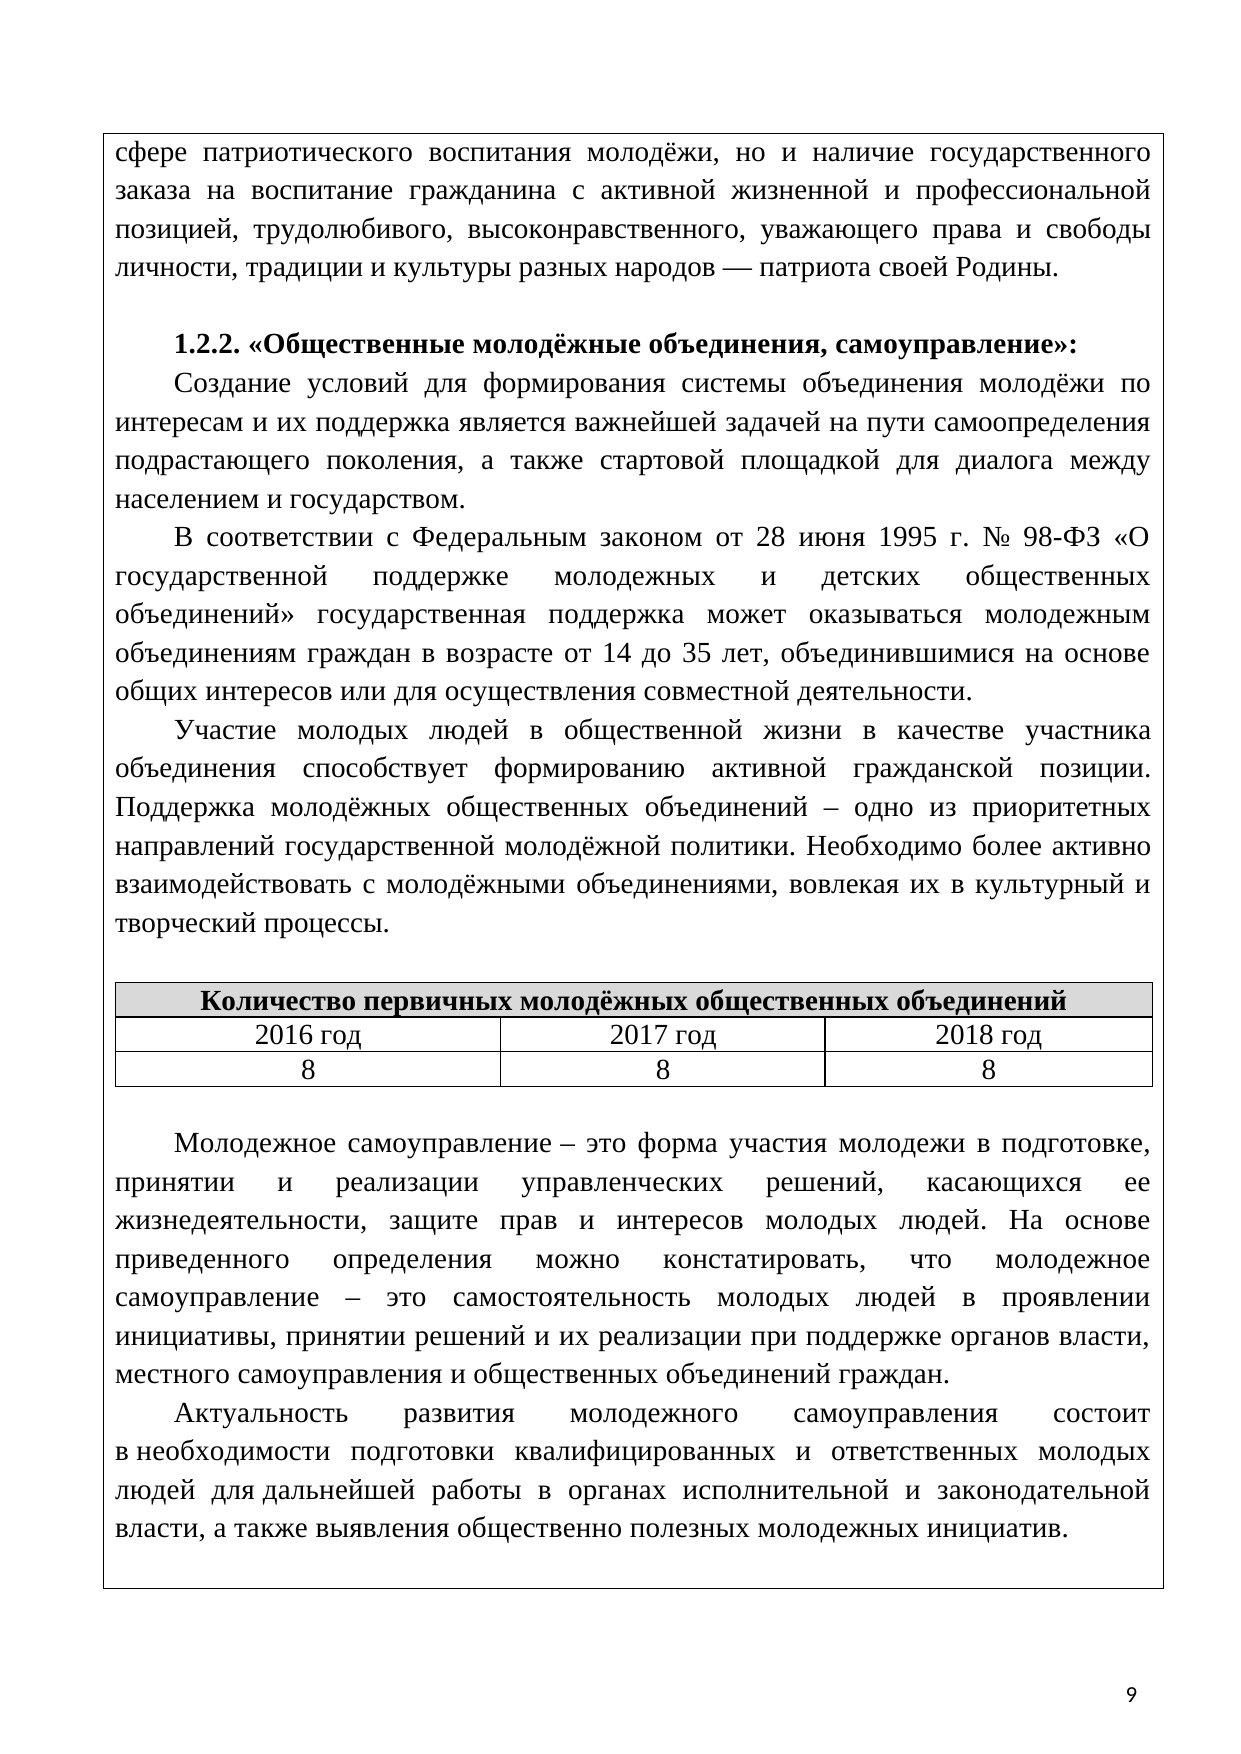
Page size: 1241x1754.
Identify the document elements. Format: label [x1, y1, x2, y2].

table_header [104, 134, 1163, 1588]
